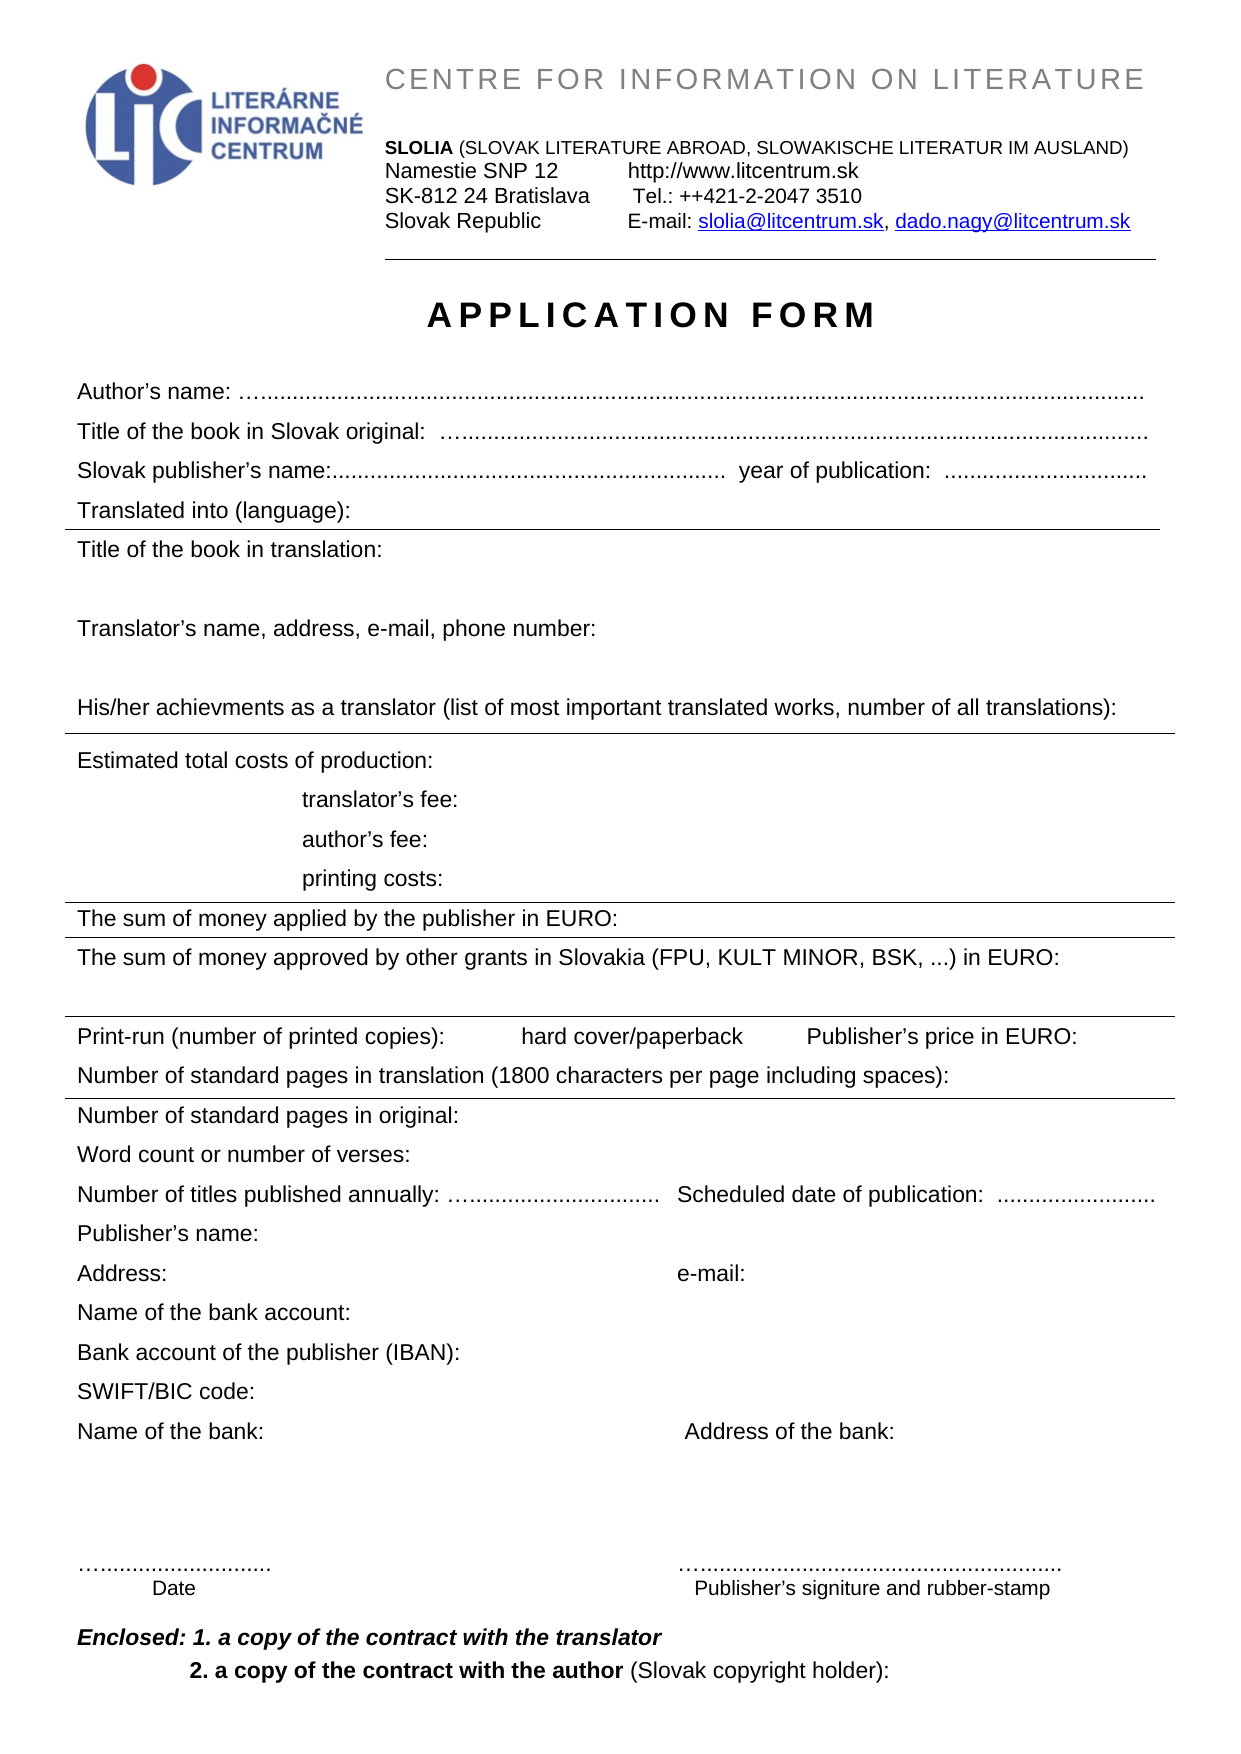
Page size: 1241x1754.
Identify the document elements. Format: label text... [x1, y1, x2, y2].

text Number of standard pages in translation (1800 characters per page including spaces): [77, 1062, 1163, 1089]
text Name of the bank: Address of the bank: [77, 1418, 1163, 1444]
text Name of the bank account: [77, 1299, 1163, 1326]
text Date Publisher’s signiture and rubber-stamp [77, 1576, 1163, 1600]
text Bank account of the publisher (IBAN): [77, 1339, 1163, 1365]
subtitle APPLICATION FORM [62, 285, 1184, 339]
text Number of standard pages in original: [77, 1102, 1163, 1128]
text Title of the book in translation: [77, 536, 1163, 562]
text The sum of money approved by other grants in Slovakia (FPU, KULT MINOR, BSK, ...) in EURO: [77, 944, 1163, 970]
text The sum of money applied by the publisher in EURO: [77, 904, 1163, 931]
text Print-run (number of printed copies): hard cover/paperback Publisher’s price in EURO: [77, 1023, 1163, 1049]
text Title of the book in Slovak original: …............................................................................................................ [77, 418, 1163, 444]
text Number of titles published annually: ….............................. Scheduled date of publication: ......................... [77, 1181, 1163, 1207]
text His/her achievments as a translator (list of most important translated works, number of all translations): [77, 694, 1163, 720]
text Word count or number of verses: [77, 1141, 1163, 1168]
picture [71, 58, 372, 194]
table_header [66, 47, 384, 259]
text printing costs: [77, 865, 1163, 891]
text …........................... …......................................................... [77, 1523, 1163, 1576]
text Author’s name: …........................................................................................................................................... [77, 378, 1163, 404]
text translator’s fee: [77, 786, 1163, 812]
text Publisher’s name: [77, 1220, 1163, 1247]
table_header CENTRE FOR INFORMATION ON LITERATURE SLOLIA (SLOVAK LITERATURE ABROAD, SLOWAKISCHE LITERATUR IM AUSLAND) Namestie SNP 12 http://www.litcentrum.sk SK-812 24 Bratislava Tel.: ++421-2-2047 3510 Slovak Republic E-mail: slolia@litcentrum.sk, dado.nagy@litcentrum.sk [385, 47, 1156, 259]
subtitle Enclosed: 1. a copy of the contract with the translator [77, 1624, 1187, 1651]
text Translator’s name, address, e-mail, phone number: [77, 615, 1163, 641]
text Translated into (language): [77, 497, 1163, 523]
text SWIFT/BIC code: [77, 1378, 1163, 1405]
text Slovak publisher’s name:.............................................................. year of publication: ................................ [77, 457, 1163, 483]
text Address: e-mail: [77, 1260, 1163, 1286]
text Estimated total costs of production: [77, 747, 1163, 773]
text author’s fee: [77, 826, 1163, 852]
text 2. a copy of the contract with the author (Slovak copyright holder): [77, 1657, 1163, 1683]
